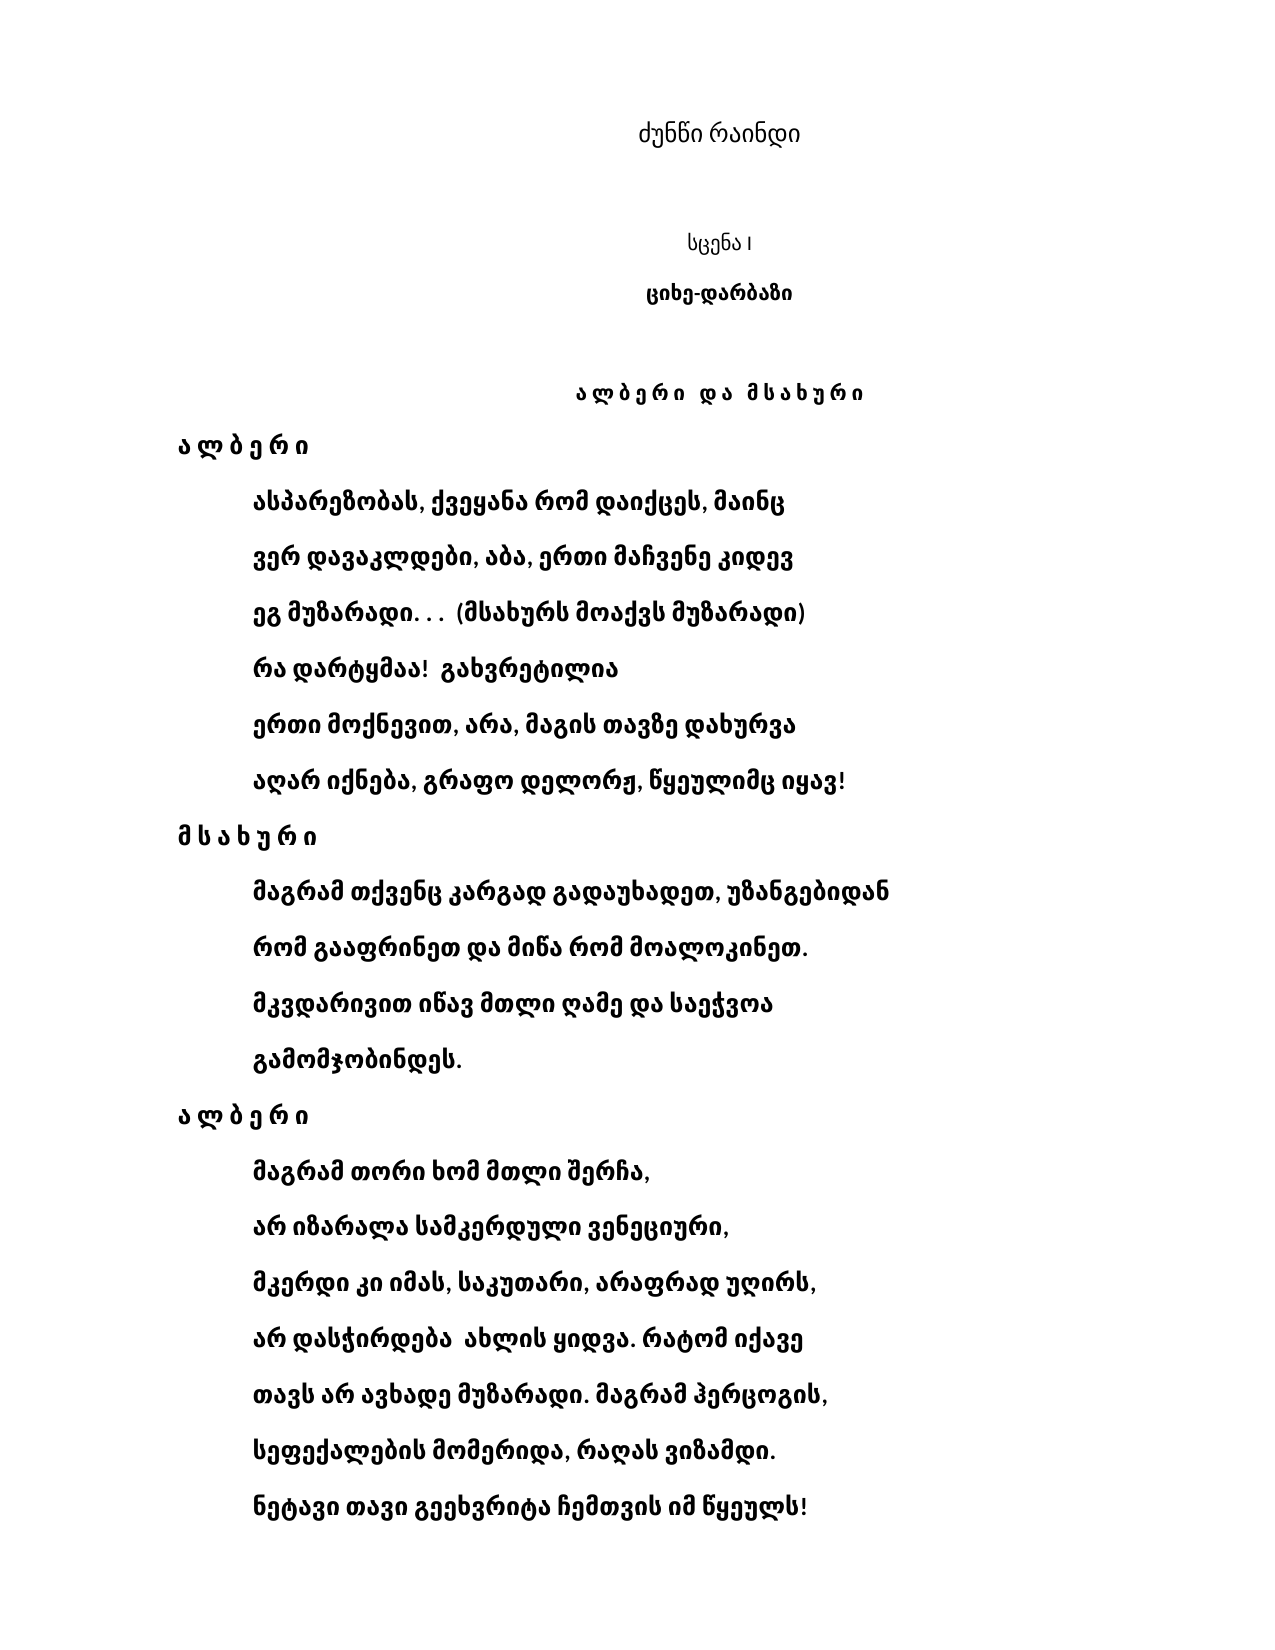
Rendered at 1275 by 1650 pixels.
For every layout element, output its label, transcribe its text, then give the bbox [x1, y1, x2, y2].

text ა ლ ბ ე რ ი დ ა მ ს ა ხ უ რ ი [177, 380, 1186, 405]
text აღარ იქნება, გრაფო დელორჟ, წყეულიმც იყავ! [177, 765, 1186, 795]
text ციხე-დარბაზი [177, 280, 1186, 305]
text ძუნწი რაინდი [177, 118, 1186, 149]
text მკვდარივით იწავ მთლი ღამე და საეჭვოა [177, 988, 1186, 1019]
text მკერდი კი იმას, საკუთარი, არაფრად უღირს, [177, 1267, 1186, 1298]
text მაგრამ თქვენც კარგად გადაუხადეთ, უზანგებიდან [177, 876, 1186, 907]
text ასპარეზობას, ქვეყანა რომ დაიქცეს, მაინც [177, 486, 1186, 516]
text გამომჯობინდეს. [177, 1044, 1186, 1074]
text ა ლ ბ ე რ ი [177, 1100, 1186, 1130]
text რომ გააფრინეთ და მიწა რომ მოალოკინეთ. [177, 932, 1186, 963]
text ა ლ ბ ე რ ი [177, 430, 1186, 460]
text არ დასჭირდება ახლის ყიდვა. რატომ იქავე [177, 1323, 1186, 1354]
text სეფექალების მომერიდა, რაღას ვიზამდი. [177, 1435, 1186, 1465]
text მაგრამ თორი ხომ მთლი შერჩა, [177, 1156, 1186, 1186]
text ეგ მუზარადი. . . (მსახურს მოაქვს მუზარადი) [177, 597, 1186, 628]
text ვერ დავაკლდები, აბა, ერთი მაჩვენე კიდევ [177, 541, 1186, 572]
text მ ს ა ხ უ რ ი [177, 821, 1186, 851]
text არ იზარალა სამკერდული ვენეციური, [177, 1211, 1186, 1242]
text თავს არ ავხადე მუზარადი. მაგრამ ჰერცოგის, [177, 1379, 1186, 1409]
text სცენა I [177, 230, 1186, 255]
text ნეტავი თავი გეეხვრიტა ჩემთვის იმ წყეულს! [177, 1491, 1186, 1521]
text რა დარტყმაა! გახვრეტილია [177, 653, 1186, 684]
text ერთი მოქნევით, არა, მაგის თავზე დახურვა [177, 709, 1186, 739]
